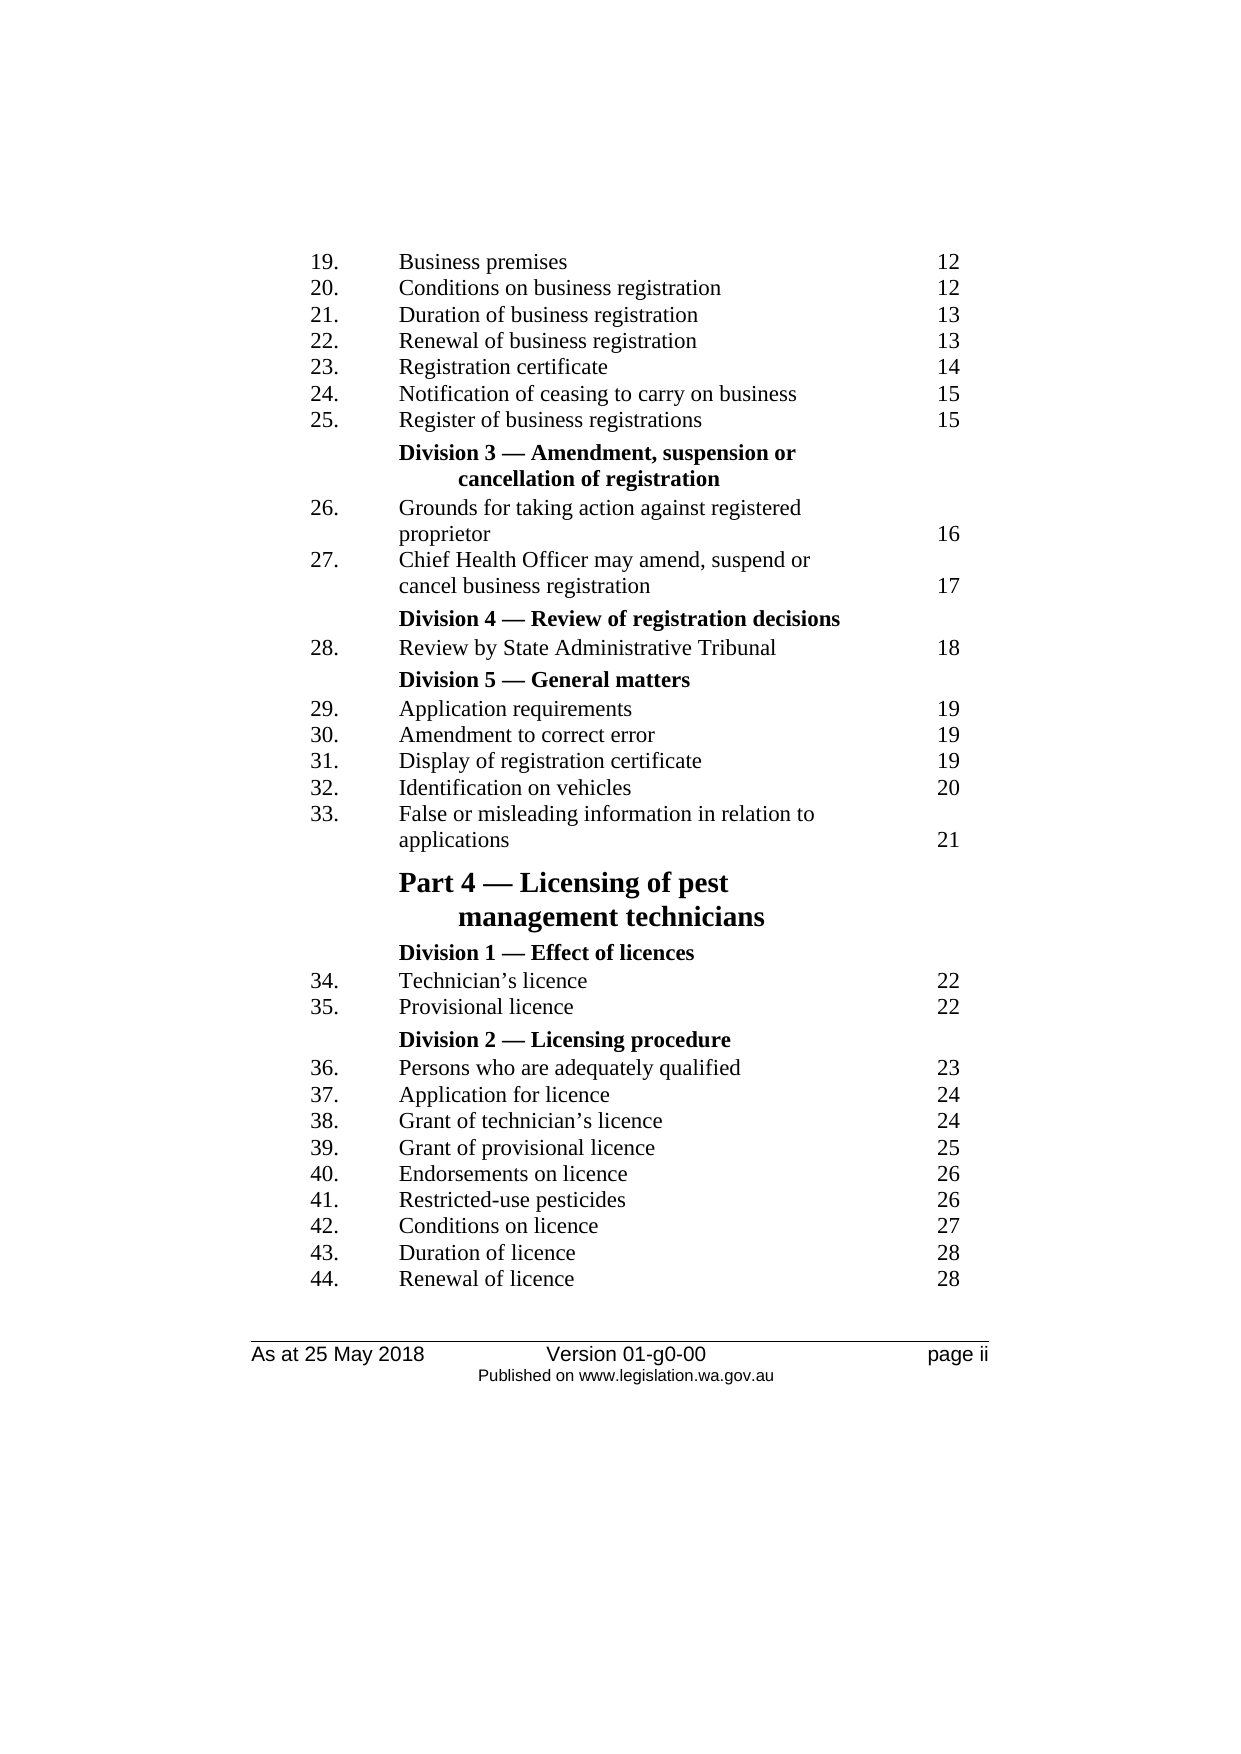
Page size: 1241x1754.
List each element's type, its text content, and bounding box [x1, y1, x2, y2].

text 30. Amendment to correct error 19 [310, 721, 871, 747]
text Division 1 — Effect of licences [399, 939, 871, 965]
text 24. Notification of ceasing to carry on business 15 [310, 380, 871, 406]
text 21. Duration of business registration 13 [310, 301, 871, 327]
text Division 2 — Licensing procedure [399, 1026, 871, 1052]
text 33. False or misleading information in relation to applications 21 [310, 800, 871, 853]
text 39. Grant of provisional licence 25 [310, 1133, 871, 1160]
text 36. Persons who are adequately qualified 23 [310, 1054, 871, 1081]
text 34. Technician’s licence 22 [310, 967, 871, 993]
text 22. Renewal of business registration 13 [310, 327, 871, 353]
text 35. Provisional licence 22 [310, 993, 871, 1020]
text Division 3 — Amendment, suspension or cancellation of registration [399, 439, 871, 491]
text 44. Renewal of licence 28 [310, 1265, 871, 1292]
text Division 4 — Review of registration decisions [399, 605, 871, 632]
text Division 5 — General matters [399, 666, 871, 693]
text Part 4 — Licensing of pest management technicians [399, 865, 871, 932]
text 43. Duration of licence 28 [310, 1239, 871, 1265]
text 31. Display of registration certificate 19 [310, 747, 871, 774]
text 28. Review by State Administrative Tribunal 18 [310, 634, 871, 660]
text 26. Grounds for taking action against registered proprietor 16 [310, 493, 871, 546]
text 41. Restricted-use pesticides 26 [310, 1186, 871, 1213]
text 32. Identification on vehicles 20 [310, 774, 871, 800]
text 29. Application requirements 19 [310, 695, 871, 721]
text 40. Endorsements on licence 26 [310, 1160, 871, 1186]
text 37. Application for licence 24 [310, 1081, 871, 1107]
text 23. Registration certificate 14 [310, 353, 871, 380]
text 25. Register of business registrations 15 [310, 406, 871, 432]
text 19. Business premises 12 [310, 248, 871, 274]
text 20. Conditions on business registration 12 [310, 274, 871, 301]
text 27. Chief Health Officer may amend, suspend or cancel business registration 17 [310, 546, 871, 599]
text 42. Conditions on licence 27 [310, 1213, 871, 1239]
text 38. Grant of technician’s licence 24 [310, 1107, 871, 1133]
